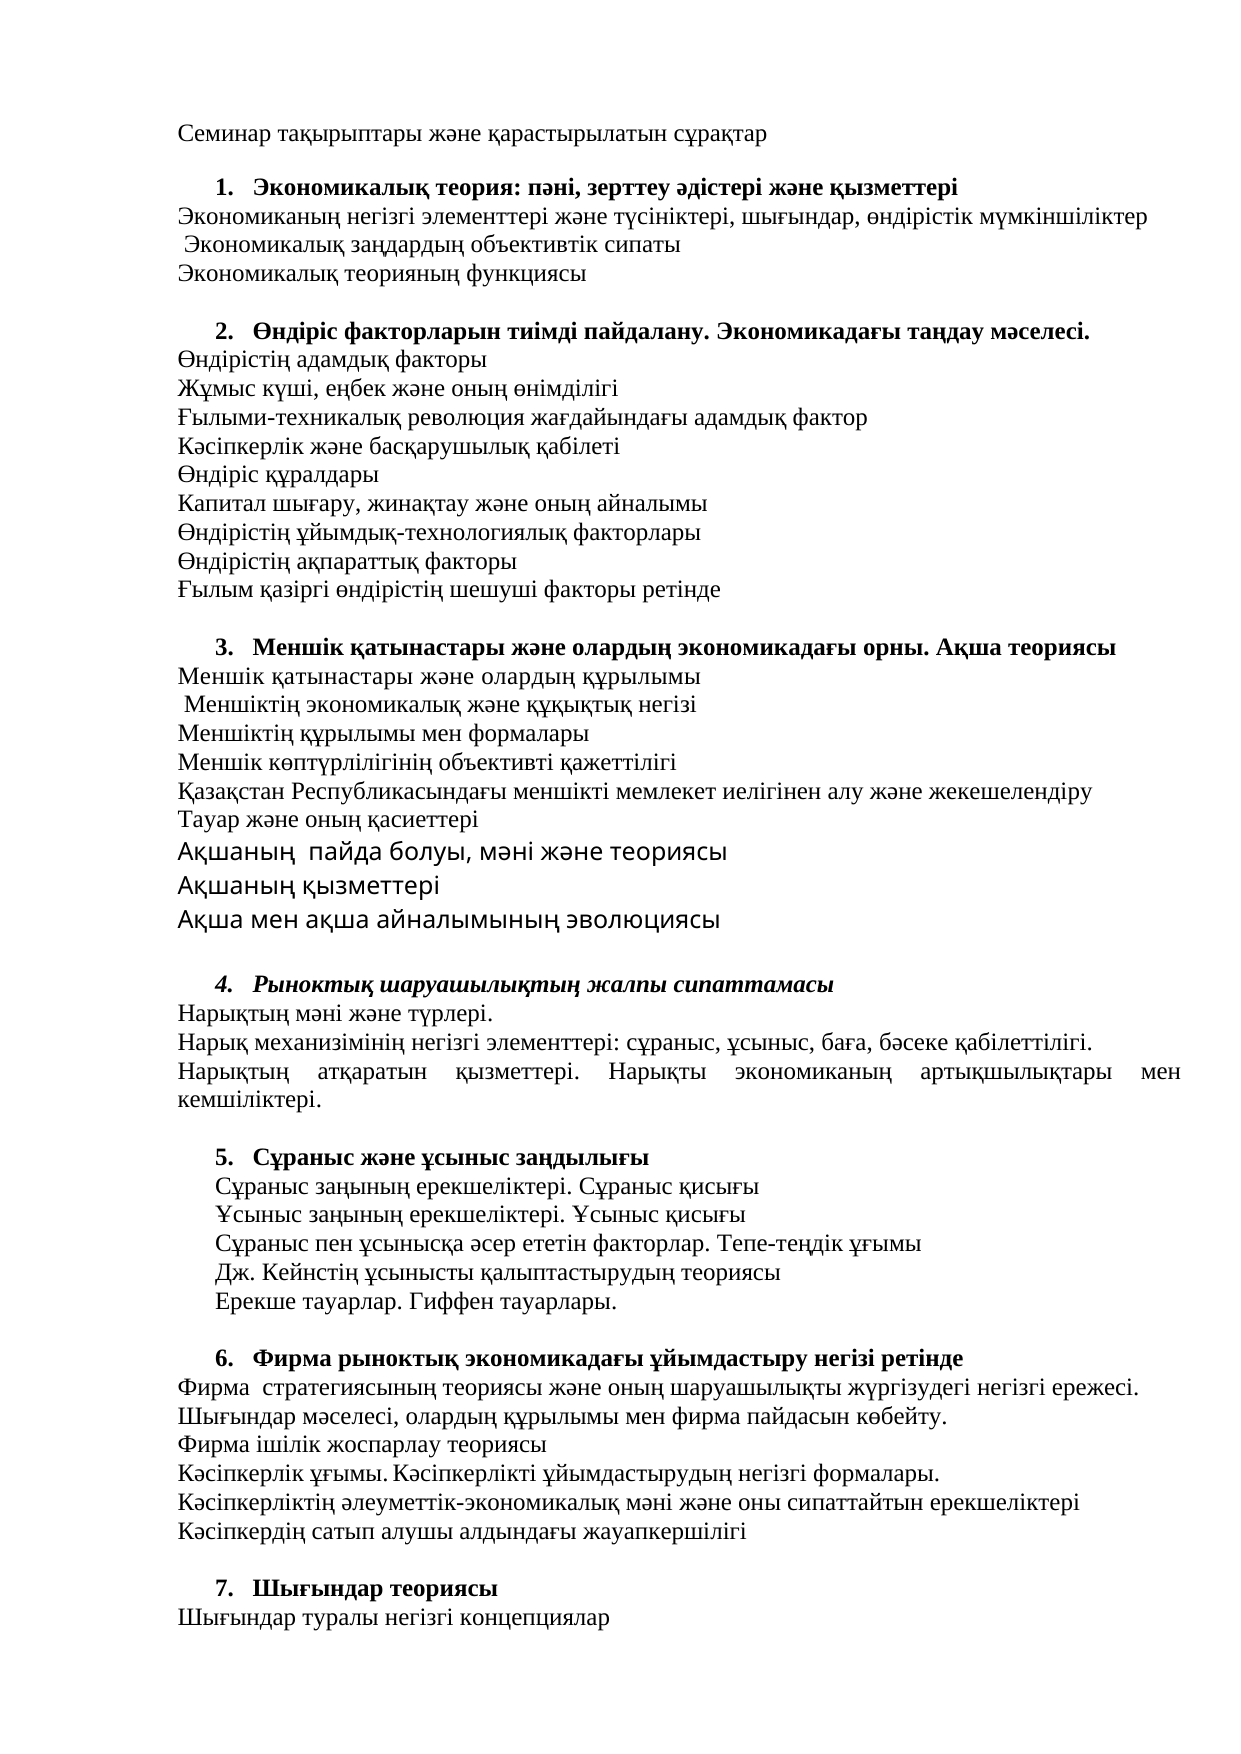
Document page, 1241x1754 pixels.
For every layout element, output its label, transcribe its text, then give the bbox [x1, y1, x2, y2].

text Ерекше тауарлар. Гиффен тауарлары. [215, 1286, 1181, 1314]
text Тауар және оның қасиеттері [177, 804, 1152, 833]
text Семинар тақырыптары және қарастырылатын сұрақтар [177, 118, 1152, 147]
list Капитал шығару, жинақтау және оның айналымы [177, 488, 1152, 517]
list Кәсіпкерлік және басқарушылық қабілеті [177, 431, 1152, 459]
text Кәсіпкерліктің әлеуметтік-экономикалық мәні және оны сипаттайтын ерекшеліктері [177, 1487, 1181, 1516]
list Шығындар теориясы [215, 1573, 1181, 1602]
text Дж. Кейнстің ұсынысты қалыптастырудың теориясы [215, 1257, 1181, 1286]
list Өндіріс құралдары [177, 459, 1152, 488]
list Ғылым қазіргі өндірістің шешуші факторы ретінде [177, 574, 1152, 603]
text Сұраныс пен ұсынысқа әсер ететін факторлар. Тепе-теңдік ұғымы [215, 1228, 1181, 1257]
list Фирма рыноктық экономикадағы ұйымдастыру негізі ретінде [215, 1343, 1181, 1372]
text Шығындар мәселесі, олардың құрылымы мен фирма пайдасын көбейту. [177, 1401, 1152, 1429]
text Меншік көптүрлілігінің объективті қажеттілігі [177, 747, 1152, 776]
text Сұраныс заңының ерекшеліктері. Сұраныс қисығы [215, 1171, 1181, 1199]
text Ақшаның пайда болуы, мәні және теориясы [177, 833, 1152, 867]
list Өндірістің ақпараттық факторы [177, 546, 1152, 574]
list Меншік қатынастары және олардың құрылымы [177, 661, 1152, 689]
list Рыноктық шаруашылықтың жалпы сипаттамасы [215, 969, 1152, 998]
text Фирма ішілік жоспарлау теориясы [177, 1429, 1181, 1458]
list Экономиканың негізгі элементтері және түсініктері, шығындар, өндірістік мүмкіншіліктер [177, 201, 1152, 229]
text Қазақстан Республикасындағы меншікті мемлекет иелігінен алу және жекешелендіру [177, 776, 1152, 804]
text Кәсіпкерлік ұғымы. Кәсіпкерлікті ұйымдастырудың негізгі формалары. [177, 1458, 1181, 1487]
text Меншіктің құрылымы мен формалары [177, 718, 1152, 747]
list Ғылыми-техникалық революция жағдайындағы адамдық фактор [177, 402, 1152, 431]
text Ақша мен ақша айналымының эволюциясы [177, 901, 1152, 935]
list Меншік қатынастары және олардың экономикадағы орны. Ақша теориясы [215, 632, 1152, 661]
list Өндірістің адамдық факторы [177, 344, 1152, 373]
list Сұраныс және ұсыныс заңдылығы [215, 1142, 1181, 1171]
list Жұмыс күші, еңбек және оның өнімділігі [177, 373, 1152, 402]
text Ақшаның қызметтері [177, 867, 1152, 901]
text Нарықтың атқаратын қызметтері. Нарықты экономиканың артықшылықтары мен кемшіліктері. [177, 1056, 1181, 1113]
text Нарық механизімінің негізгі элементтері: сұраныс, ұсыныс, баға, бәсеке қабілеттілігі. [177, 1027, 1181, 1056]
text Кәсіпкердің сатып алушы алдындағы жауапкершілігі [177, 1516, 1181, 1544]
list Өндіріс факторларын тиімді пайдалану. Экономикадағы таңдау мәселесі. [215, 316, 1152, 344]
text Шығындар туралы негізгі концепциялар [177, 1602, 1181, 1631]
list Меншіктің экономикалық және құқықтық негізі [177, 689, 1152, 718]
list Экономикалық заңдардың объективтік сипаты [177, 229, 1152, 258]
list Өндірістің ұйымдық-технологиялық факторлары [177, 517, 1152, 546]
list Экономикалық теория: пәні, зерттеу әдістері және қызметтері [215, 172, 1152, 201]
text Нарықтың мәні және түрлері. [177, 998, 1181, 1027]
text Фирма стратегиясының теориясы және оның шаруашылықты жүргізудегі негізгі ережесі. [177, 1372, 1181, 1401]
list Экономикалық теорияның функциясы [177, 258, 1152, 287]
text Ұсыныс заңының ерекшеліктері. Ұсыныс қисығы [215, 1199, 1181, 1228]
